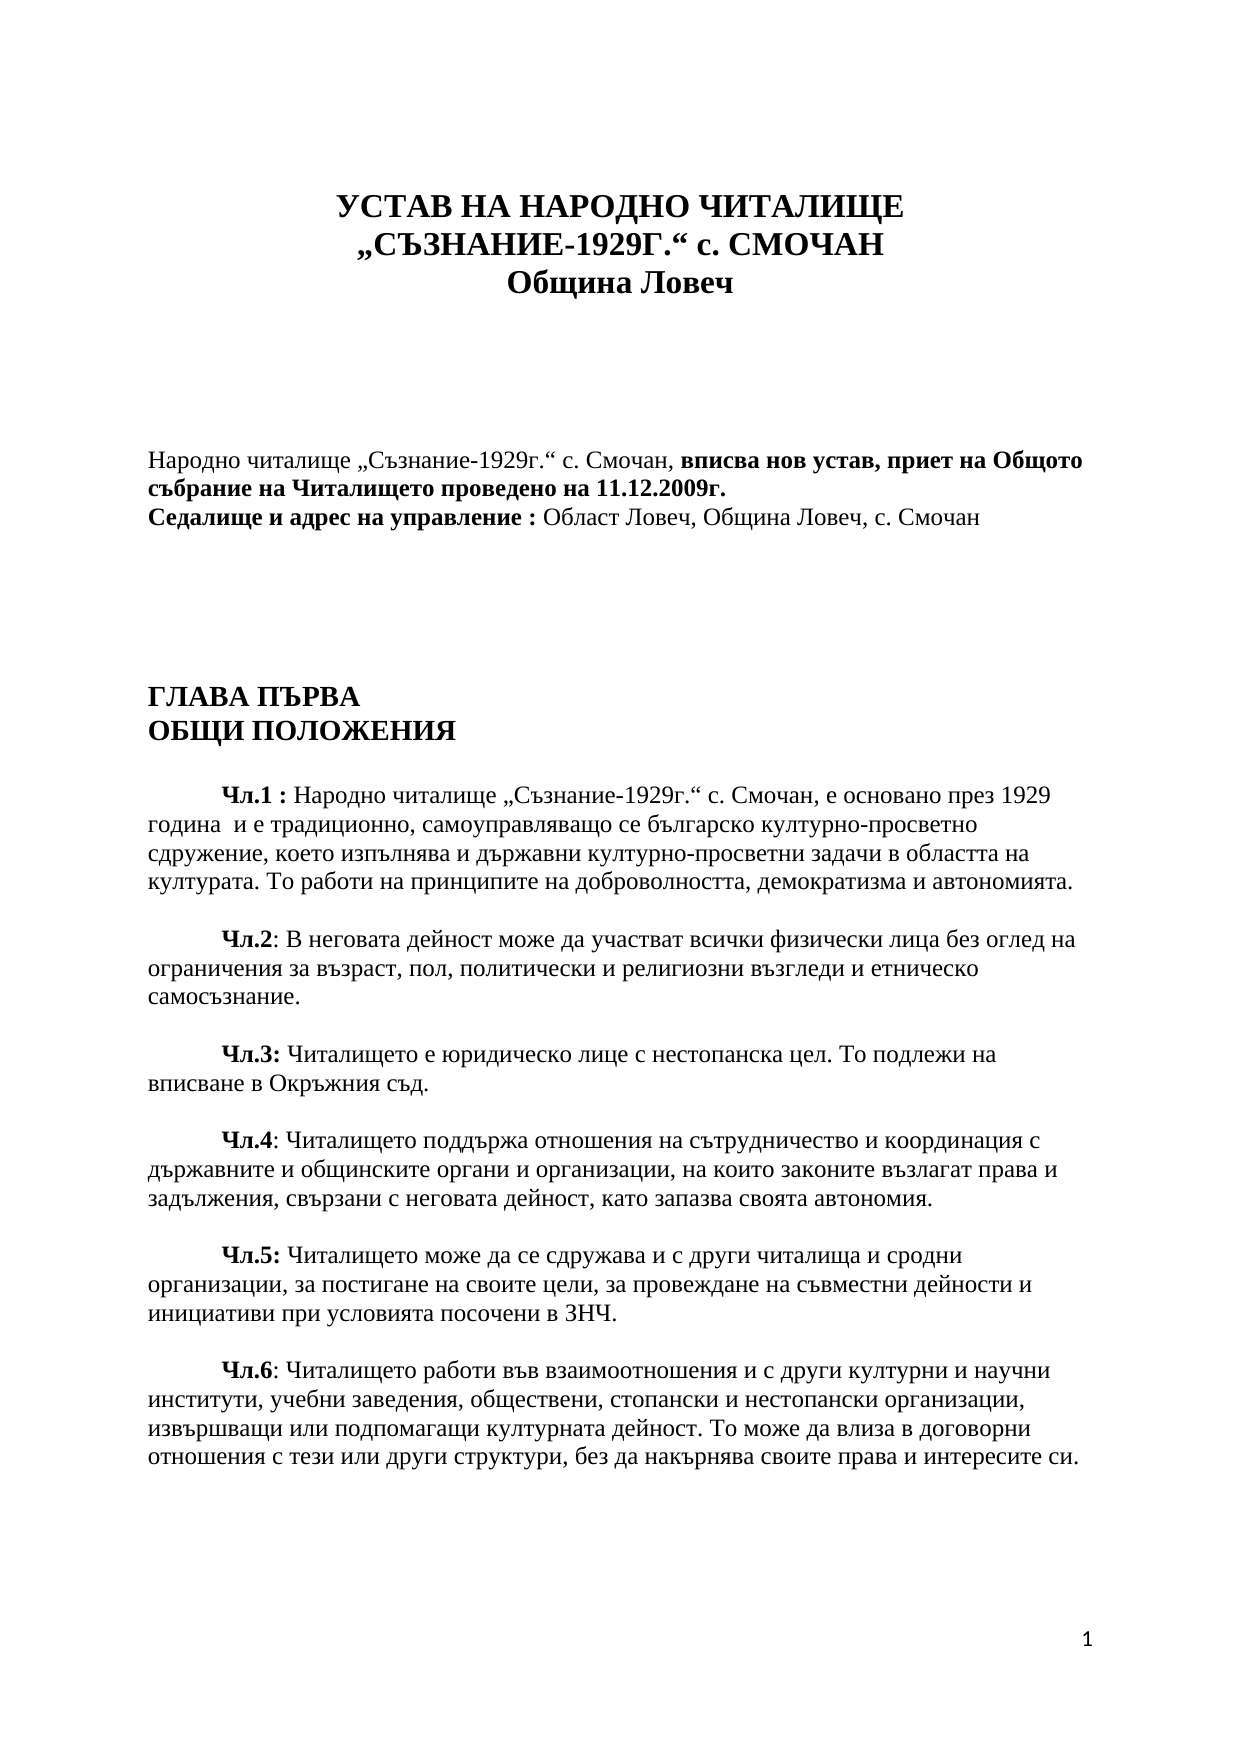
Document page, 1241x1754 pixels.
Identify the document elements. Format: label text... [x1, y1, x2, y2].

text УСТАВ НА НАРОДНО ЧИТАЛИЩЕ [148, 186, 1093, 224]
text ГЛАВА ПЪРВА [148, 679, 1093, 713]
text Седалище и адрес на управление : Област Ловеч, Община Ловеч, с. Смочан [148, 502, 1093, 531]
text Чл.5: Читалището може да се сдружава и с други читалища и сродни организации, за постигане на своите цели, за провеждане на съвместни дейности и инициативи при условията посочени в ЗНЧ. [148, 1240, 1093, 1326]
text Община Ловеч [148, 263, 1093, 301]
text Чл.3: Читалището е юридическо лице с нестопанска цел. То подлежи на вписване в Окръжния съд. [148, 1039, 1093, 1096]
text Чл.4: Читалището поддържа отношения на сътрудничество и координация с държавните и общинските органи и организации, на които законите възлагат права и задължения, свързани с неговата дейност, като запазва своята автономия. [148, 1125, 1093, 1211]
text Чл.6: Читалището работи във взаимоотношения и с други културни и научни институти, учебни заведения, обществени, стопански и нестопански организации, извършващи или подпомагащи културната дейност. То може да влиза в договорни отношения с тези или други структури, без да накърнява своите права и интересите си. [148, 1355, 1093, 1470]
text Чл.1 : Народно читалище „Съзнание-1929г.“ с. Смочан, е основано през 1929 година и е традиционно, самоуправляващо се българско културно-просветно сдружение, което изпълнява и държавни културно-просветни задачи в областта на културата. То работи на принципите на доброволността, демократизма и автономията. [148, 780, 1093, 895]
text ОБЩИ ПОЛОЖЕНИЯ [148, 713, 1093, 747]
text Чл.2: В неговата дейност може да участват всички физически лица без оглед на ограничения за възраст, пол, политически и религиозни възгледи и етническо самосъзнание. [148, 924, 1093, 1010]
text Народно читалище „Съзнание-1929г.“ с. Смочан, вписва нов устав, приет на Общото събрание на Читалището проведено на 11.12.2009г. [148, 445, 1093, 502]
text „СЪЗНАНИЕ-1929Г.“ с. СМОЧАН [148, 224, 1093, 263]
